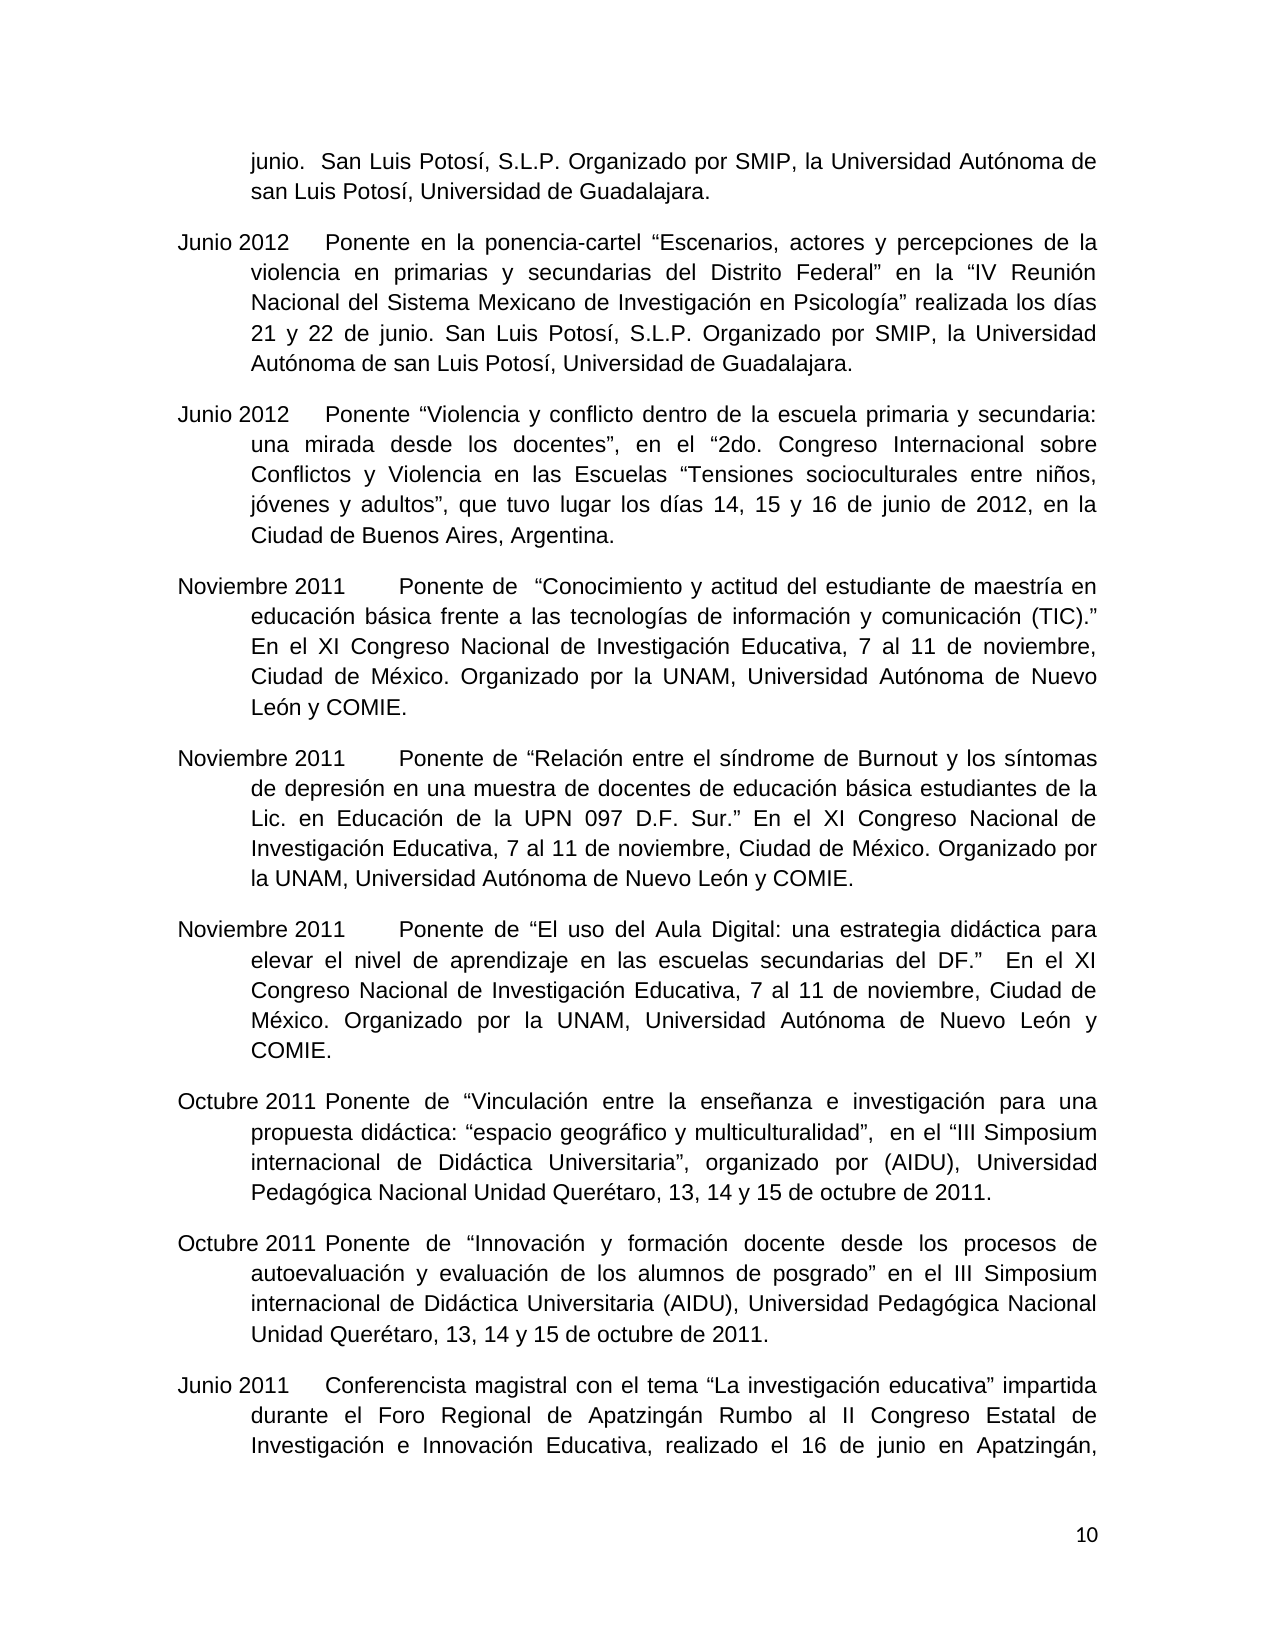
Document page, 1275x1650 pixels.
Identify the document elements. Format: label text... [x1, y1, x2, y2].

text Junio 2012 Ponente “Violencia y conflicto dentro de la escuela primaria y secundaria: una mirada desde los docentes”, en el “2do. Congreso Internacional sobre Conflictos y Violencia en las Escuelas “Tensiones socioculturales entre niños, jóvenes y adultos”, que tuvo lugar los días 14, 15 y 16 de junio de 2012, en la Ciudad de Buenos Aires, Argentina. [177, 401, 1098, 548]
text Octubre 2011 Ponente de “Vinculación entre la enseñanza e investigación para una propuesta didáctica: “espacio geográfico y multiculturalidad”, en el “III Simposium internacional de Didáctica Universitaria”, organizado por (AIDU), Universidad Pedagógica Nacional Unidad Querétaro, 13, 14 y 15 de octubre de 2011. [177, 1088, 1098, 1205]
text Junio 2012 Ponente en la ponencia-cartel “Escenarios, actores y percepciones de la violencia en primarias y secundarias del Distrito Federal” en la “IV Reunión Nacional del Sistema Mexicano de Investigación en Psicología” realizada los días 21 y 22 de junio. San Luis Potosí, S.L.P. Organizado por SMIP, la Universidad Autónoma de san Luis Potosí, Universidad de Guadalajara. [177, 229, 1098, 376]
text Noviembre 2011 Ponente de “El uso del Aula Digital: una estrategia didáctica para elevar el nivel de aprendizaje en las escuelas secundarias del DF.” En el XI Congreso Nacional de Investigación Educativa, 7 al 11 de noviembre, Ciudad de México. Organizado por la UNAM, Universidad Autónoma de Nuevo León y COMIE. [177, 916, 1098, 1063]
text Noviembre 2011 Ponente de “Conocimiento y actitud del estudiante de maestría en educación básica frente a las tecnologías de información y comunicación (TIC).” En el XI Congreso Nacional de Investigación Educativa, 7 al 11 de noviembre, Ciudad de México. Organizado por la UNAM, Universidad Autónoma de Nuevo León y COMIE. [177, 573, 1098, 720]
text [177, 148, 1098, 204]
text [177, 1372, 1098, 1458]
text Noviembre 2011 Ponente de “Relación entre el síndrome de Burnout y los síntomas de depresión en una muestra de docentes de educación básica estudiantes de la Lic. en Educación de la UPN 097 D.F. Sur.” En el XI Congreso Nacional de Investigación Educativa, 7 al 11 de noviembre, Ciudad de México. Organizado por la UNAM, Universidad Autónoma de Nuevo León y COMIE. [177, 744, 1098, 892]
text Octubre 2011 Ponente de “Innovación y formación docente desde los procesos de autoevaluación y evaluación de los alumnos de posgrado” en el III Simposium internacional de Didáctica Universitaria (AIDU), Universidad Pedagógica Nacional Unidad Querétaro, 13, 14 y 15 de octubre de 2011. [177, 1230, 1098, 1347]
